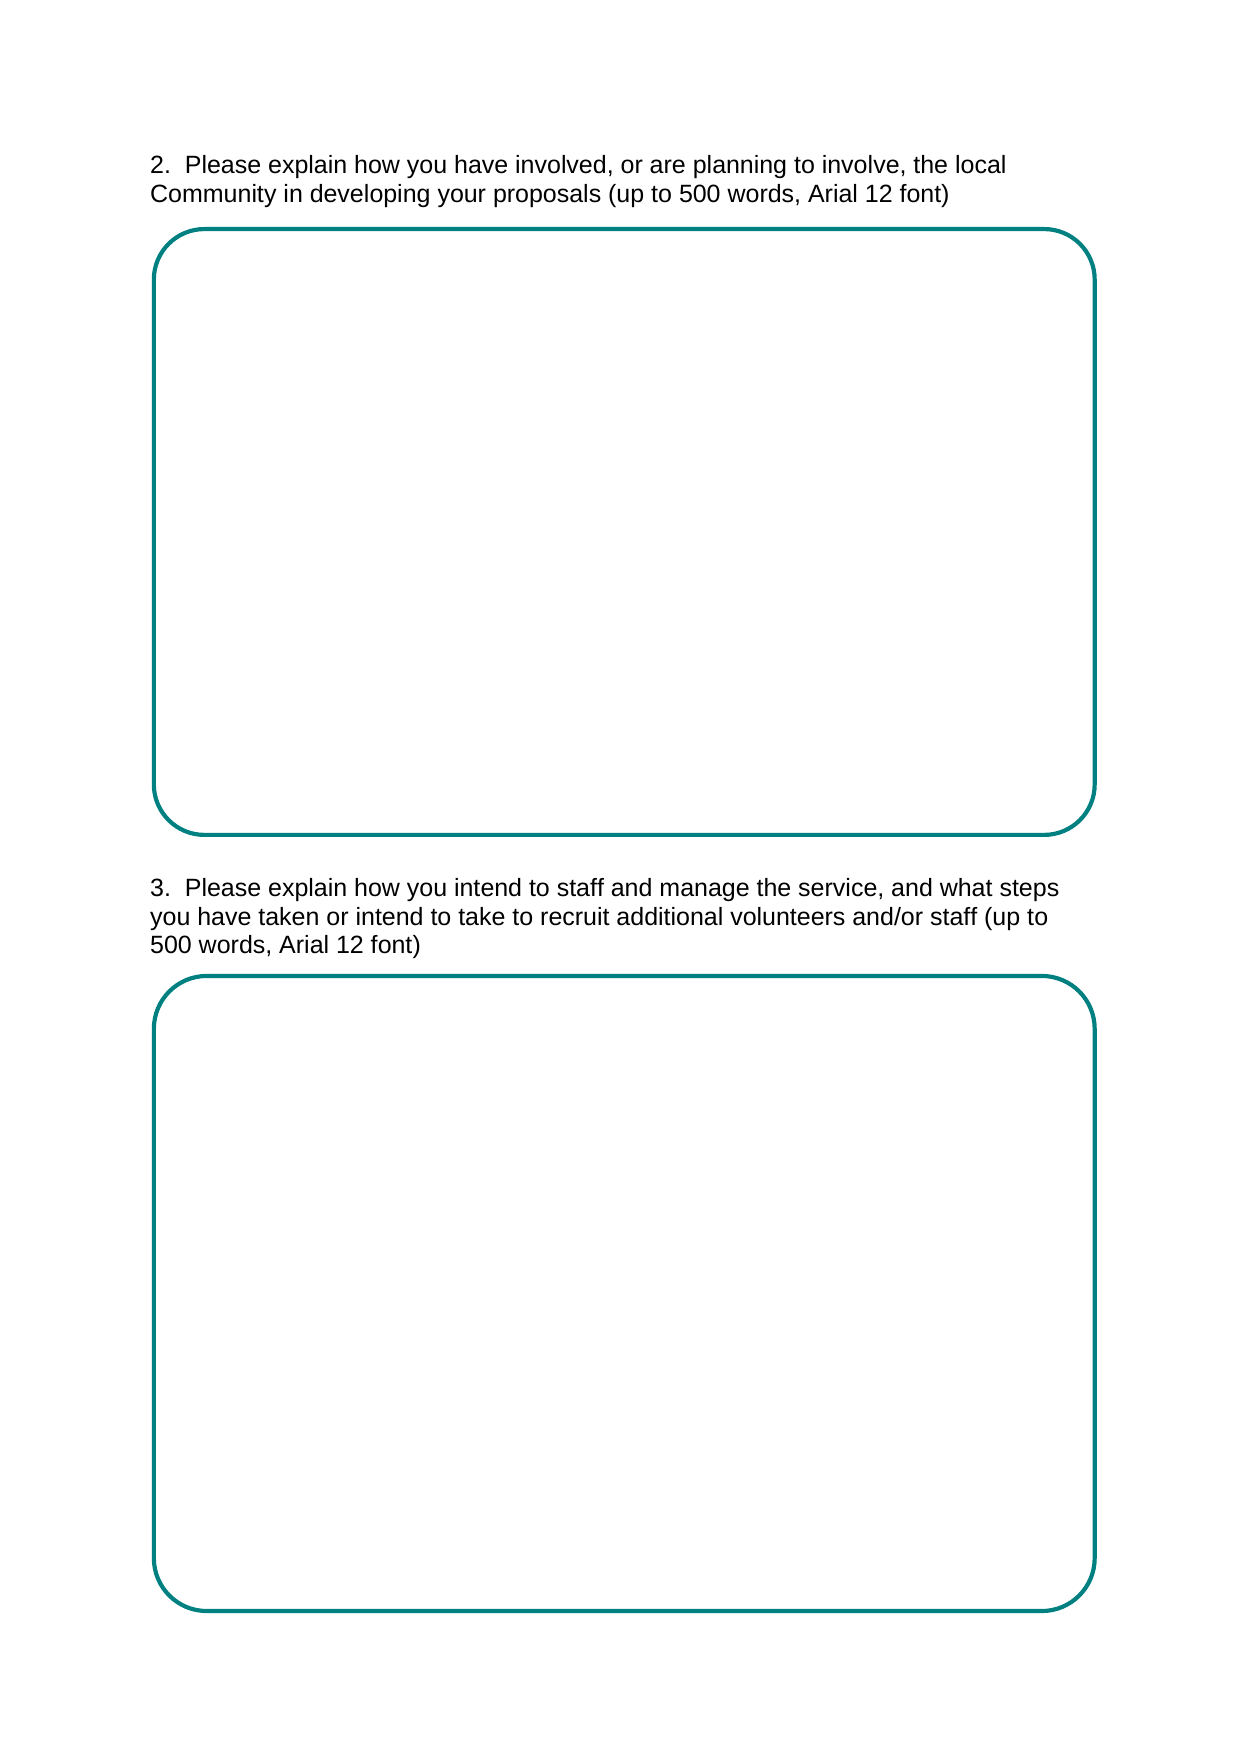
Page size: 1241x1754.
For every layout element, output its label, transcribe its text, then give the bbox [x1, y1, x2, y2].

text 3. Please explain how you intend to staff and manage the service, and what steps you have taken or intend to take to recruit additional volunteers and/or staff (up to 500 words, Arial 12 font) [150, 873, 1090, 959]
text 2. Please explain how you have involved, or are planning to involve, the local Community in developing your proposals (up to 500 words, Arial 12 font) [150, 150, 1090, 207]
